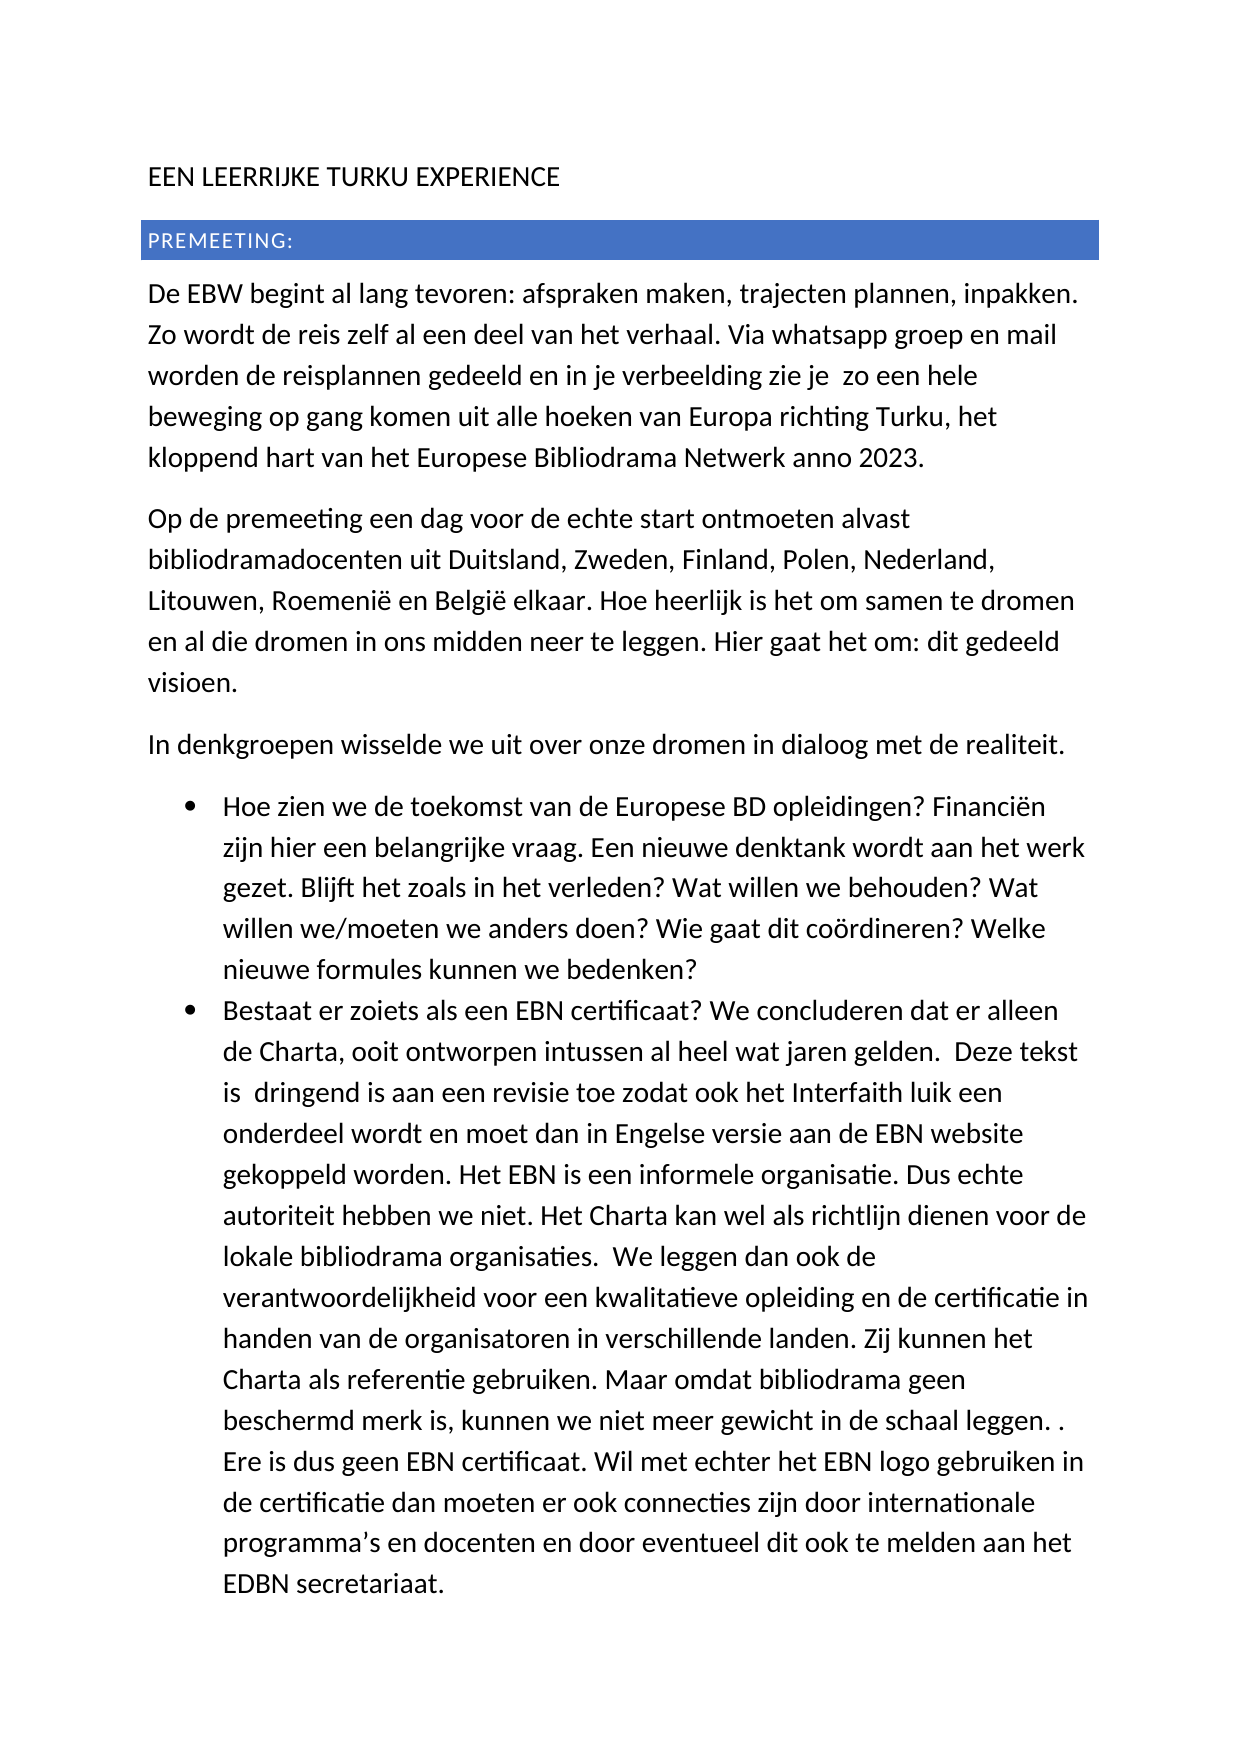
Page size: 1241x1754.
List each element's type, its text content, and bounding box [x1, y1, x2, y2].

text EEN LEERRIJKE TURKU EXPERIENCE [148, 158, 1093, 194]
subtitle Premeeting: [148, 226, 1093, 254]
text In denkgroepen wisselde we uit over onze dromen in dialoog met de realiteit. [148, 726, 1093, 762]
text De EBW begint al lang tevoren: afspraken maken, trajecten plannen, inpakken. Zo wordt de reis zelf al een deel van het verhaal. Via whatsapp groep en mail worden de reisplannen gedeeld en in je verbeelding zie je zo een hele beweging op gang komen uit alle hoeken van Europa richting Turku, het kloppend hart van het Europese Bibliodrama Netwerk anno 2023. [148, 275, 1093, 474]
list Bestaat er zoiets als een EBN certificaat? We concluderen dat er alleen de Charta, ooit ontworpen intussen al heel wat jaren gelden. Deze tekst is dringend is aan een revisie toe zodat ook het Interfaith luik een onderdeel wordt en moet dan in Engelse versie aan de EBN website gekoppeld worden. Het EBN is een informele organisatie. Dus echte autoriteit hebben we niet. Het Charta kan wel als richtlijn dienen voor de lokale bibliodrama organisaties. We leggen dan ook de verantwoordelijkheid voor een kwalitatieve opleiding en de certificatie in handen van de organisatoren in verschillende landen. Zij kunnen het Charta als referentie gebruiken. Maar omdat bibliodrama geen beschermd merk is, kunnen we niet meer gewicht in de schaal leggen. . Ere is dus geen EBN certificaat. Wil met echter het EBN logo gebruiken in de certificatie dan moeten er ook connecties zijn door internationale programma’s en docenten en door eventueel dit ook te melden aan het EDBN secretariaat. [185, 992, 1093, 1601]
list Hoe zien we de toekomst van de Europese BD opleidingen? Financiën zijn hier een belangrijke vraag. Een nieuwe denktank wordt aan het werk gezet. Blijft het zoals in het verleden? Wat willen we behouden? Wat willen we/moeten we anders doen? Wie gaat dit coördineren? Welke nieuwe formules kunnen we bedenken? [185, 788, 1093, 987]
text Op de premeeting een dag voor de echte start ontmoeten alvast bibliodramadocenten uit Duitsland, Zweden, Finland, Polen, Nederland, Litouwen, Roemenië en België elkaar. Hoe heerlijk is het om samen te dromen en al die dromen in ons midden neer te leggen. Hier gaat het om: dit gedeeld visioen. [148, 500, 1093, 700]
